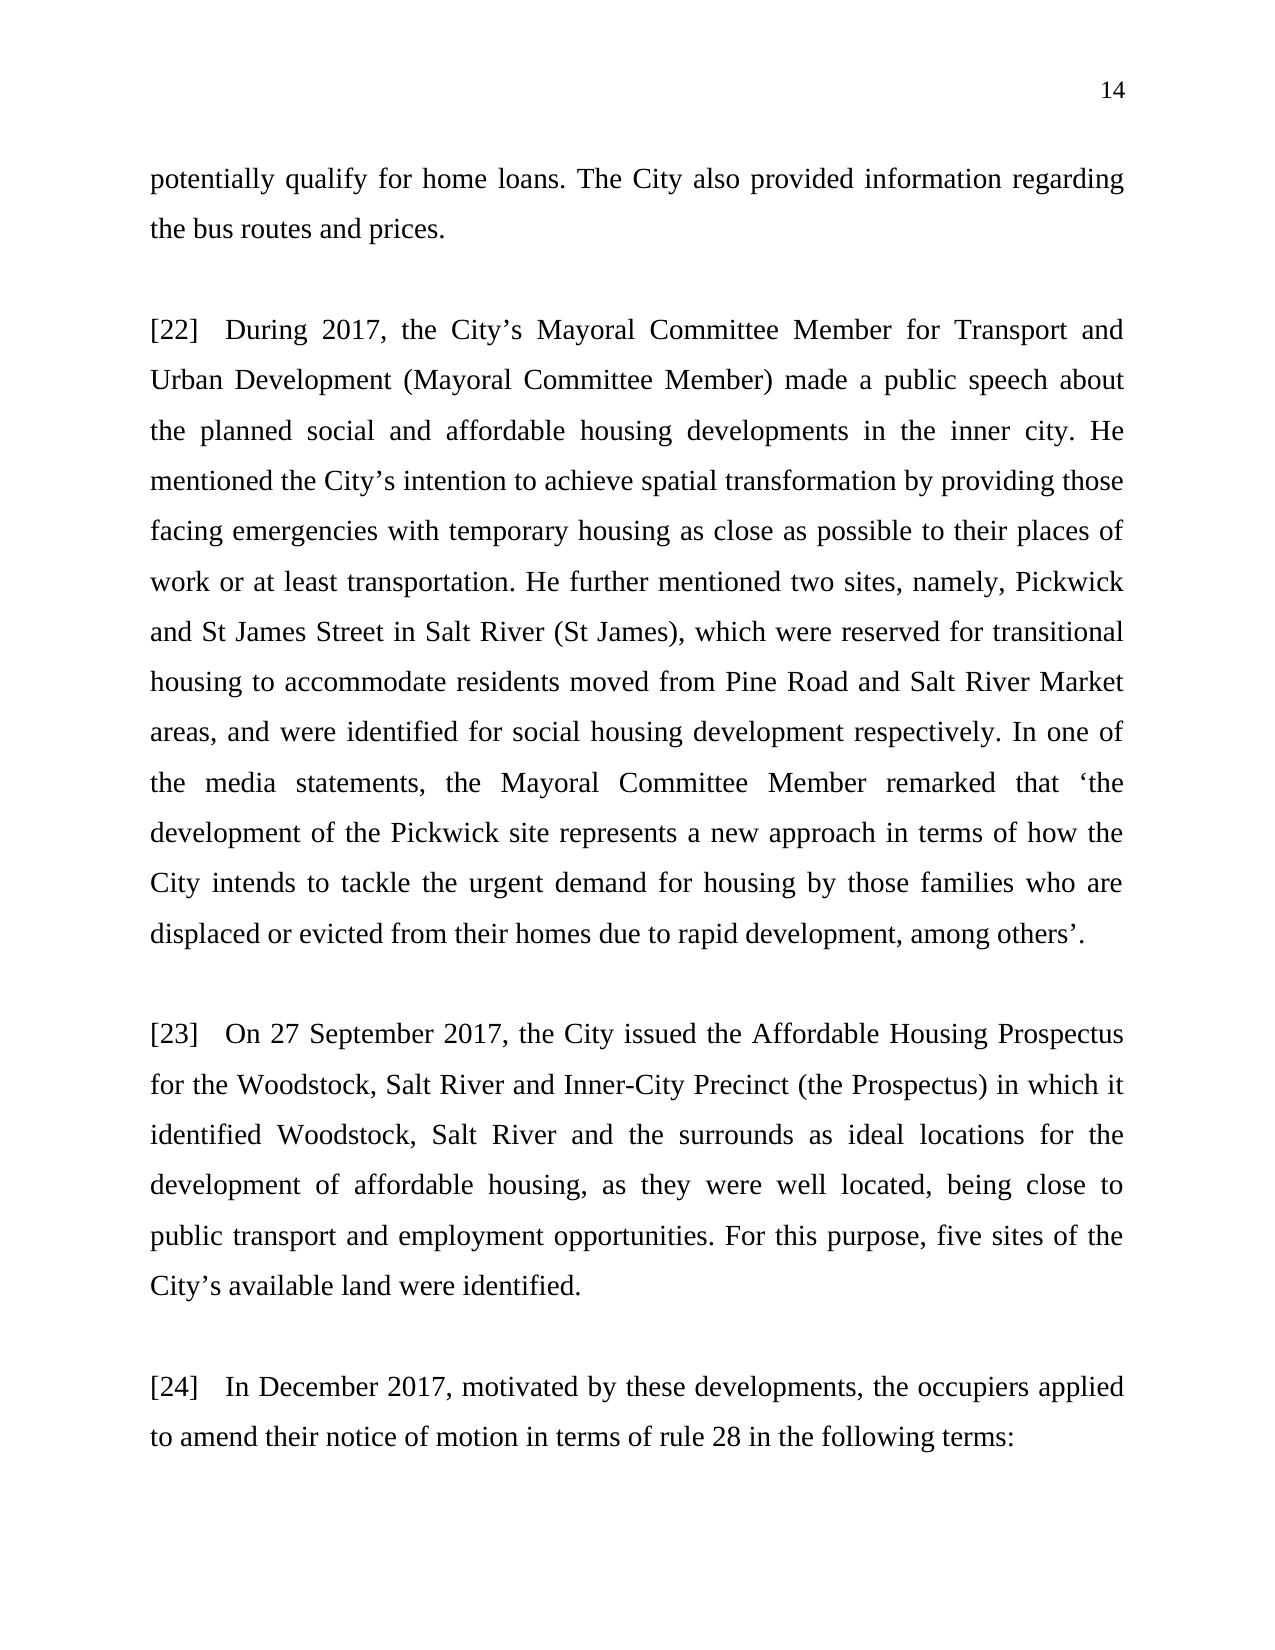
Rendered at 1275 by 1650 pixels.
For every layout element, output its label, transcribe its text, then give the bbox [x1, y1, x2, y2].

text [24] In December 2017, motivated by these developments, the occupiers applied to amend their notice of motion in terms of rule 28 in the following terms: [150, 1369, 1125, 1452]
text [23] On 27 September 2017, the City issued the Affordable Housing Prospectus for the Woodstock, Salt River and Inner-City Precinct (the Prospectus) in which it identified Woodstock, Salt River and the surrounds as ideal locations for the development of affordable housing, as they were well located, being close to public transport and employment opportunities. For this purpose, five sites of the City’s available land were identified. [150, 1016, 1125, 1302]
text [22] During 2017, the City’s Mayoral Committee Member for Transport and Urban Development (Mayoral Committee Member) made a public speech about the planned social and affordable housing developments in the inner city. He mentioned the City’s intention to achieve spatial transformation by providing those facing emergencies with temporary housing as close as possible to their places of work or at least transportation. He further mentioned two sites, namely, Pickwick and St James Street in Salt River (St James), which were reserved for transitional housing to accommodate residents moved from Pine Road and Salt River Market areas, and were identified for social housing development respectively. In one of the media statements, the Mayoral Committee Member remarked that ‘the development of the Pickwick site represents a new approach in terms of how the City intends to tackle the urgent demand for housing by those families who are displaced or evicted from their homes due to rapid development, among others’. [150, 312, 1125, 949]
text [150, 161, 1125, 245]
